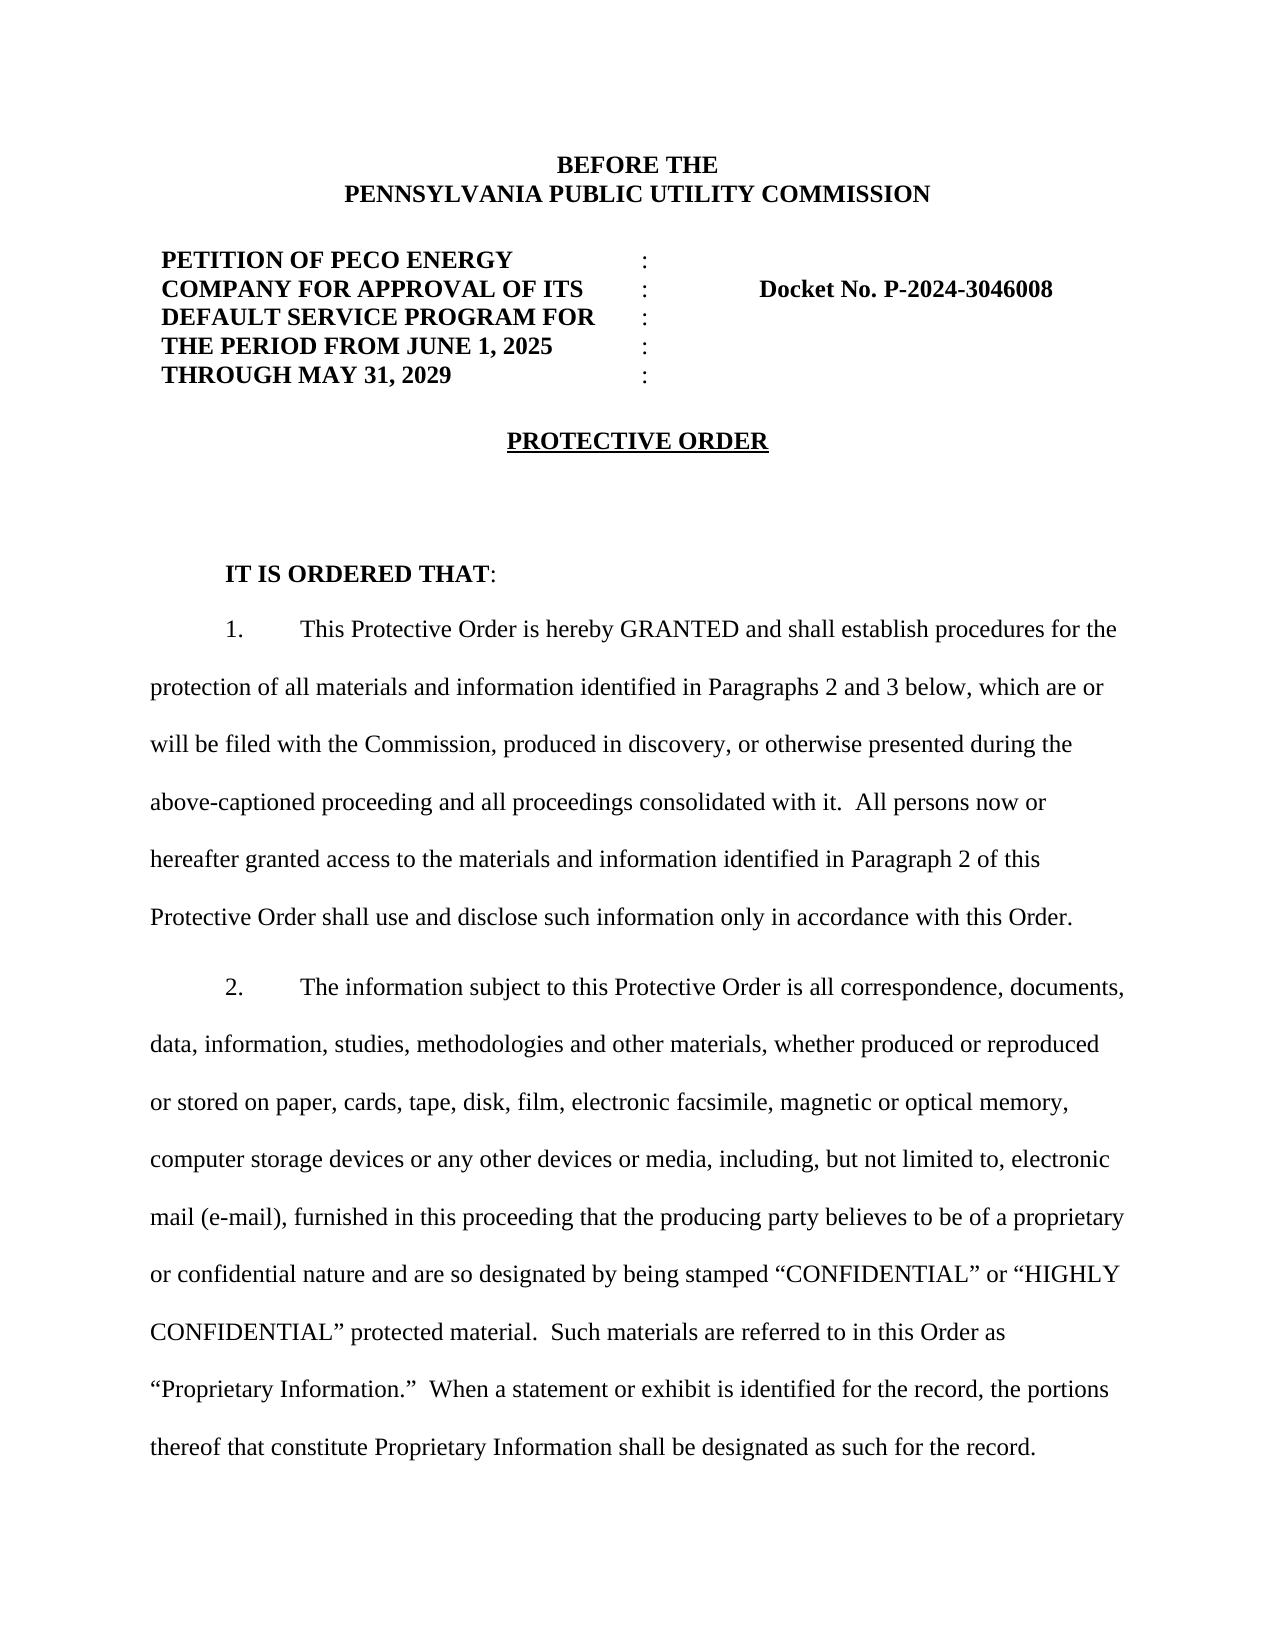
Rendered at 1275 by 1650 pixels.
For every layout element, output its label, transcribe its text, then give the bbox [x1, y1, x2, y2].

text IT IS ORDERED THAT: [150, 559, 1125, 587]
table_header Docket No. P-2024-3046008 [696, 245, 1098, 389]
text PROTECTIVE ORDER [150, 426, 1125, 455]
text The information subject to this Protective Order is all correspondence, documents, data, information, studies, methodologies and other materials, whether produced or reproduced or stored on paper, cards, tape, disk, film, electronic facsimile, magnetic or optical memory, computer storage devices or any other devices or media, including, but not limited to, electronic mail (e-mail), furnished in this proceeding that the producing party believes to be of a proprietary or confidential nature and are so designated by being stamped “CONFIDENTIAL” or “HIGHLY CONFIDENTIAL” protected material. Such materials are referred to in this Order as “Proprietary Information.” When a statement or exhibit is identified for the record, the portions thereof that constitute Proprietary Information shall be designated as such for the record. [150, 972, 1125, 1461]
table_header PETITION OF PECO ENERGY COMPANY FOR APPROVAL OF ITS DEFAULT SERVICE PROGRAM FOR THE PERIOD FROM JUNE 1, 2025 THROUGH MAY 31, 2029 [150, 245, 630, 389]
text This Protective Order is hereby GRANTED and shall establish procedures for the protection of all materials and information identified in Paragraphs 2 and 3 below, which are or will be filed with the Commission, produced in discovery, or otherwise presented during the above-captioned proceeding and all proceedings consolidated with it. All persons now or hereafter granted access to the materials and information identified in Paragraph 2 of this Protective Order shall use and disclose such information only in accordance with this Order. [150, 614, 1125, 931]
text BEFORE THE PENNSYLVANIA PUBLIC UTILITY COMMISSION [150, 150, 1125, 207]
table_header : : : : : [630, 245, 696, 389]
